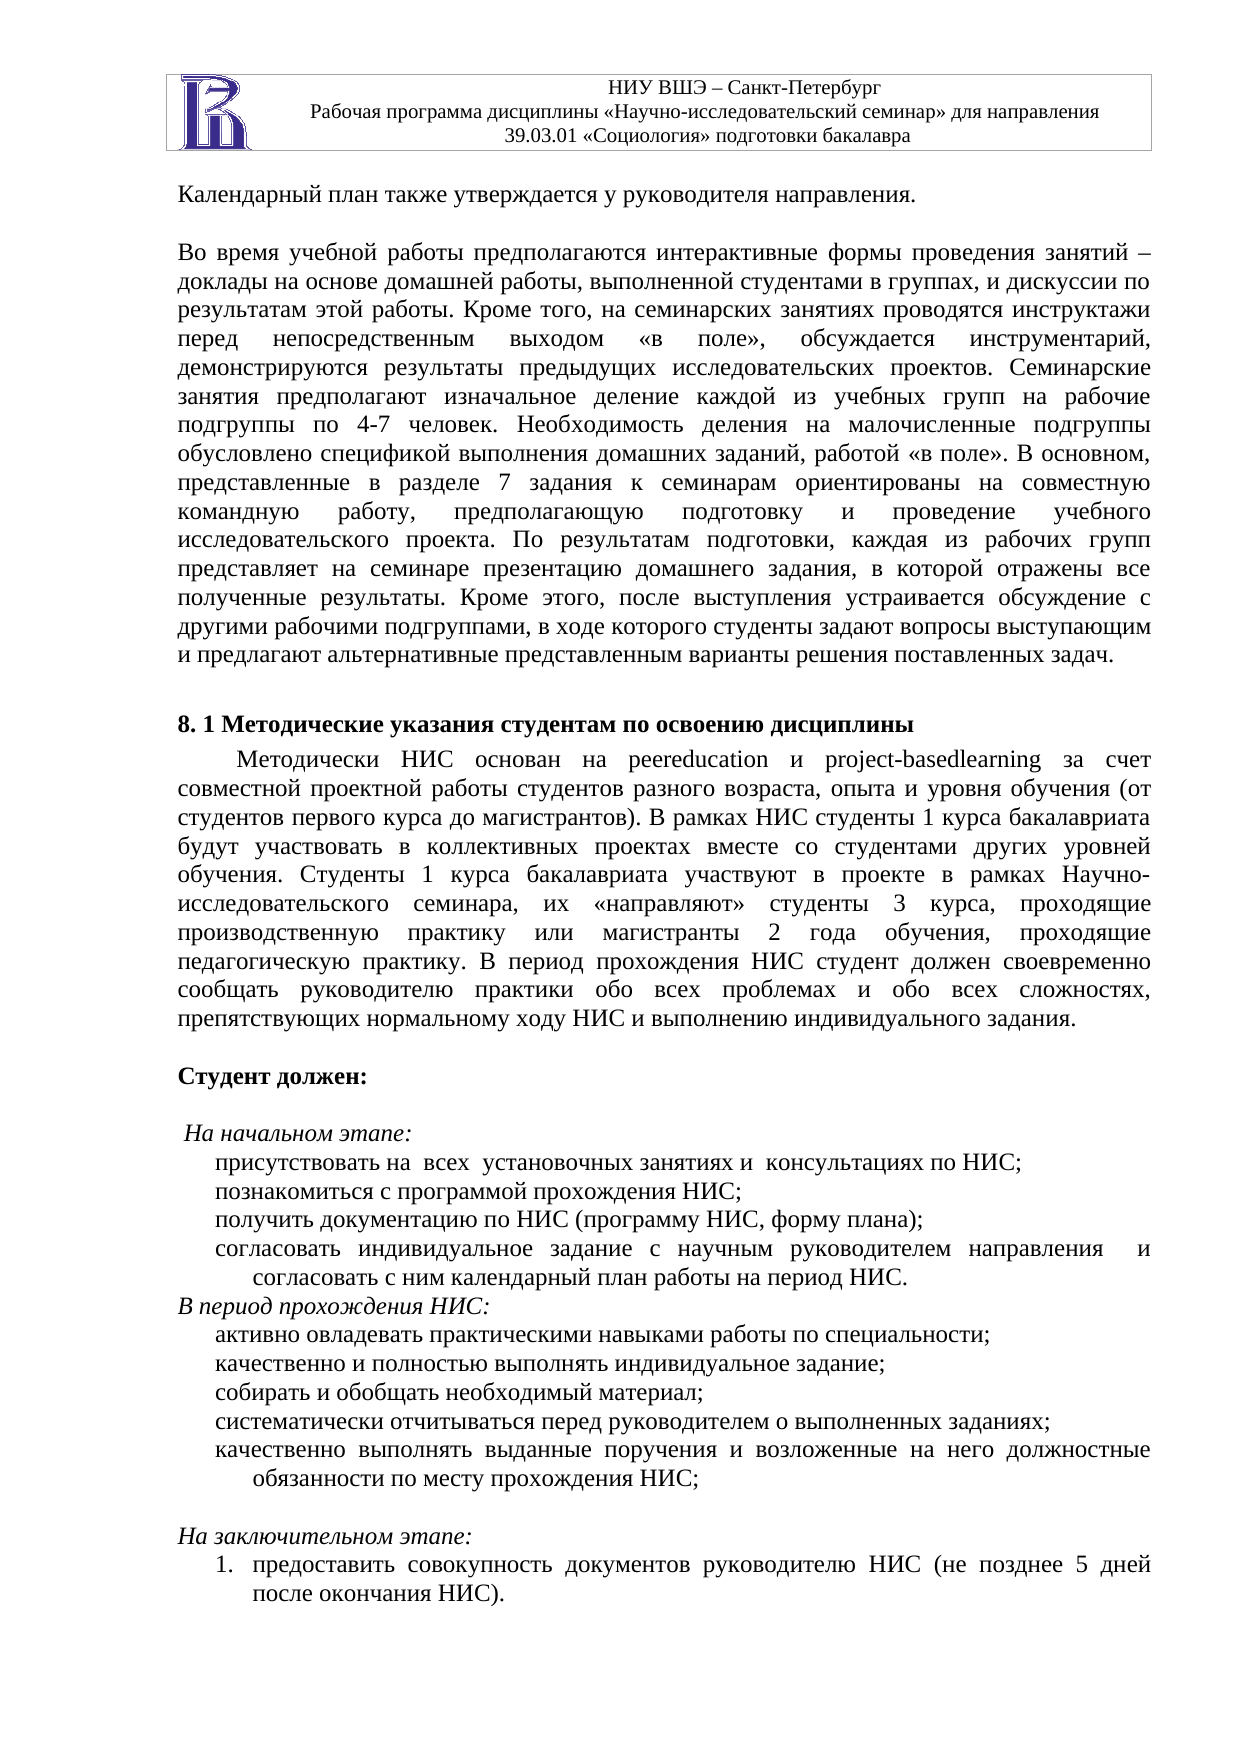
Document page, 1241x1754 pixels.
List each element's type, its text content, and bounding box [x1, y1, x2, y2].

text Студент должен: [177, 1061, 1152, 1089]
text На заключительном этапе: [177, 1521, 1152, 1549]
list предоставить совокупность документов руководителю НИС (не позднее 5 дней после окончания НИС). [215, 1549, 1152, 1607]
text получить документацию по НИС (программу НИС, форму плана); [215, 1204, 1152, 1233]
text качественно и полностью выполнять индивидуальное задание; [215, 1348, 1152, 1377]
text Во время учебной работы предполагаются интерактивные формы проведения занятий – доклады на основе домашней работы, выполненной студентами в группах, и дискуссии по результатам этой работы. Кроме того, на семинарских занятиях проводятся инструктажи перед непосредственным выходом «в поле», обсуждается инструментарий, демонстрируются результаты предыдущих исследовательских проектов. Семинарские занятия предполагают изначальное деление каждой из учебных групп на рабочие подгруппы по 4-7 человек. Необходимость деления на малочисленные подгруппы обусловлено спецификой выполнения домашних заданий, работой «в поле». В основном, представленные в разделе 7 задания к семинарам ориентированы на совместную командную работу, предполагающую подготовку и проведение учебного исследовательского проекта. По результатам подготовки, каждая из рабочих групп представляет на семинаре презентацию домашнего задания, в которой отражены все полученные результаты. Кроме этого, после выступления устраивается обсуждение с другими рабочими подгруппами, в ходе которого студенты задают вопросы выступающим и предлагают альтернативные представленным варианты решения поставленных задач. [177, 237, 1152, 668]
text согласовать индивидуальное задание с научным руководителем направления и согласовать с ним календарный план работы на период НИС. [215, 1233, 1152, 1291]
text присутствовать на всех установочных занятиях и консультациях по НИС; [215, 1147, 1152, 1176]
text систематически отчитываться перед руководителем о выполненных заданиях; [215, 1406, 1152, 1434]
text Методически НИС основан на peereducation и project-basedlearning за счет совместной проектной работы студентов разного возраста, опыта и уровня обучения (от студентов первого курса до магистрантов). В рамках НИС студенты 1 курса бакалавриата будут участвовать в коллективных проектах вместе со студентами других уровней обучения. Студенты 1 курса бакалавриата участвуют в проекте в рамках Научно-исследовательского семинара, их «направляют» студенты 3 курса, проходящие производственную практику или магистранты 2 года обучения, проходящие педагогическую практику. В период прохождения НИС студент должен своевременно сообщать руководителю практики обо всех проблемах и обо всех сложностях, препятствующих нормальному ходу НИС и выполнению индивидуального задания. [177, 744, 1152, 1032]
text В период прохождения НИС: [177, 1291, 1152, 1319]
text На начальном этапе: [177, 1118, 1152, 1147]
text Календарный план также утверждается у руководителя направления. [177, 179, 1152, 208]
text познакомиться с программой прохождения НИС; [215, 1176, 1152, 1204]
text собирать и обобщать необходимый материал; [215, 1377, 1152, 1406]
text активно овладевать практическими навыками работы по специальности; [215, 1319, 1152, 1348]
text качественно выполнять выданные поручения и возложенные на него должностные обязанности по месту прохождения НИС; [215, 1434, 1152, 1492]
subtitle 8. 1 Методические указания студентам по освоению дисциплины [177, 709, 1152, 738]
picture [177, 74, 253, 150]
